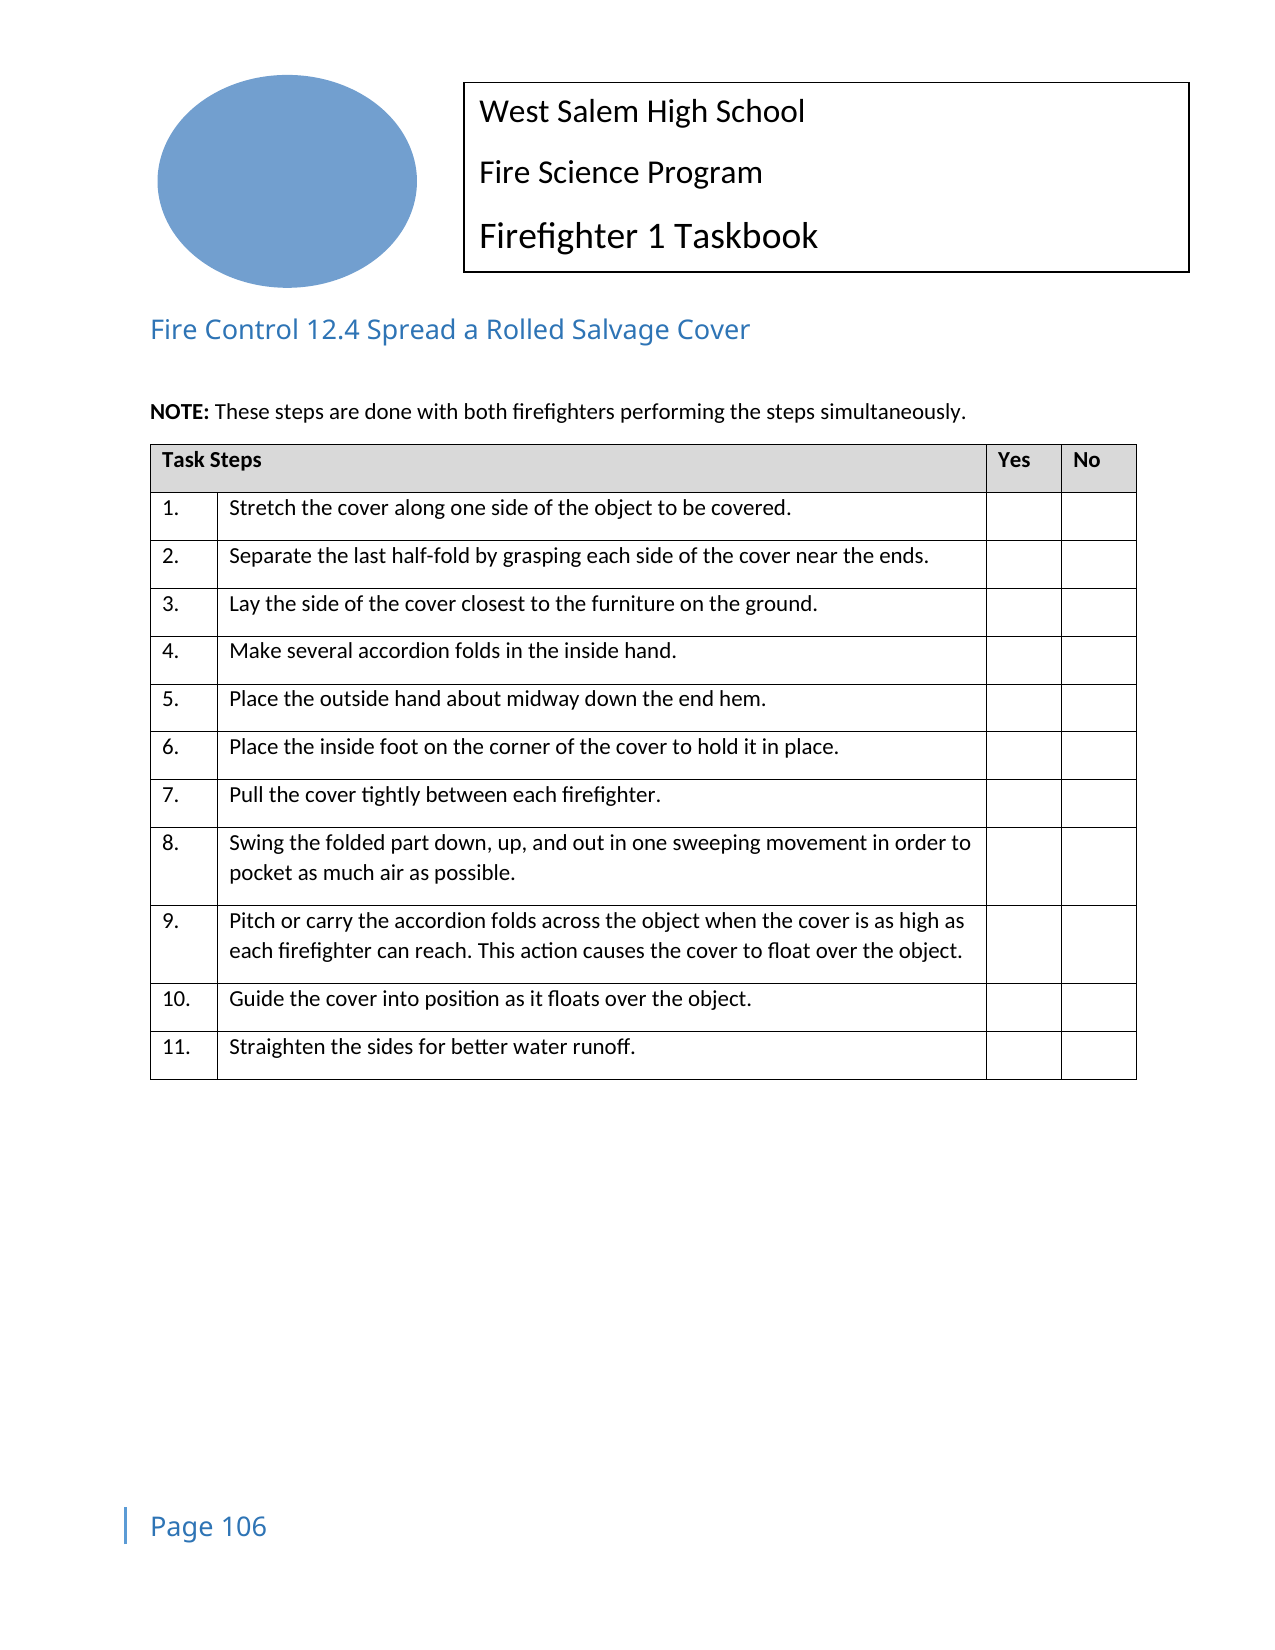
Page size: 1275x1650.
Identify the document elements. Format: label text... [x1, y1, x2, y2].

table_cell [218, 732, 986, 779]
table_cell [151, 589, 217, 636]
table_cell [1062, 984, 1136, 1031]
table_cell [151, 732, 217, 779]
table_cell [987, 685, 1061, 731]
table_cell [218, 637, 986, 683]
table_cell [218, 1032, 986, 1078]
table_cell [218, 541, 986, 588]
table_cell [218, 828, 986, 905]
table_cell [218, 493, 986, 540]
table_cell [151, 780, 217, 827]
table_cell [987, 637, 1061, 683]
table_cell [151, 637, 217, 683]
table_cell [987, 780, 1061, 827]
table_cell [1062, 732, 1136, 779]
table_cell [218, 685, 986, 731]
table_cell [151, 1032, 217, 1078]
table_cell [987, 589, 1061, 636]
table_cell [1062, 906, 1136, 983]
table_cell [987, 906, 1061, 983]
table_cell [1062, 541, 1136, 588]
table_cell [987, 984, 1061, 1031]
subtitle Fire Control 12.4 Spread a Rolled Salvage Cover [150, 311, 1125, 348]
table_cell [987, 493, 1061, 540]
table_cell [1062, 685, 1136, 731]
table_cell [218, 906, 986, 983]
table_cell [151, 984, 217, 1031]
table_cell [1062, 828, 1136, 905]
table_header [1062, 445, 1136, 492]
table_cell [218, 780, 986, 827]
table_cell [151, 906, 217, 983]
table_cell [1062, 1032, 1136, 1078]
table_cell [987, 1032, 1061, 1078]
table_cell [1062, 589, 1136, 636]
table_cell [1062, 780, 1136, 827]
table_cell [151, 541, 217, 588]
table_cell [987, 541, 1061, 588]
text NOTE: These steps are done with both firefighters performing the steps simultaneously. [150, 397, 1125, 426]
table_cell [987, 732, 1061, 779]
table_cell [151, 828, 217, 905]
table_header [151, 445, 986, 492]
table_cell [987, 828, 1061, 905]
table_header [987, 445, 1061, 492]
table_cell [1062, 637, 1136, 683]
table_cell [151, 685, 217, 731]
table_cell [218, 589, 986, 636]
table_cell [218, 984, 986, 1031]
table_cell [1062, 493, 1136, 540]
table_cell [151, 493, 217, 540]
